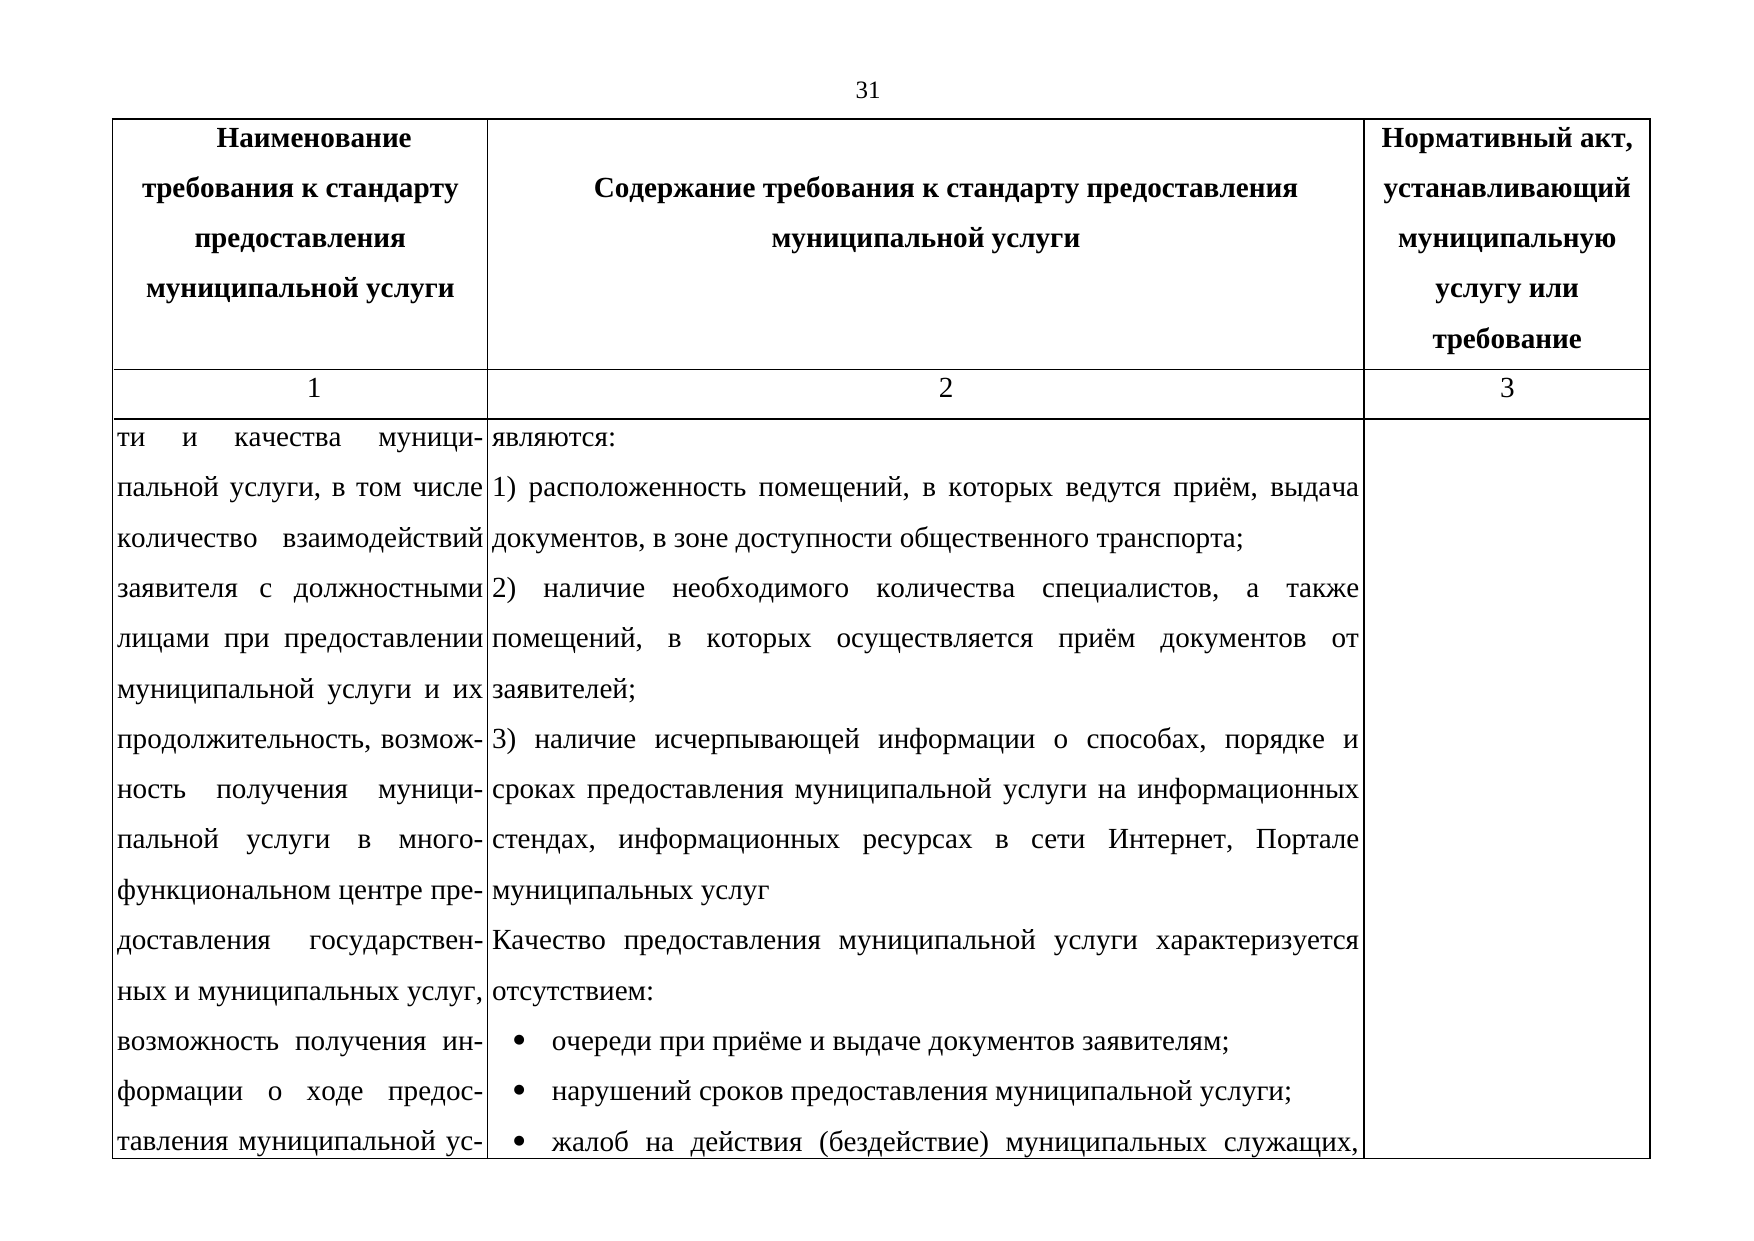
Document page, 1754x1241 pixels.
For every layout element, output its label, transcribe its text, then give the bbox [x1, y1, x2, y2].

table_header Наименование требования к стандарту предоставления муниципальной услуги [113, 120, 487, 369]
table_cell 2.15. Показатели доступнос-ти и качества муници-пальной услуги, в том числе количество взаимодействий заявителя с должностными лицами при предоставлении муниципальной услуги и их продолжительность, возмож-ность получения муници-пальной услуги в много-функциональном центре пре-доставления государствен-ных и муниципальных услуг, возможность получения ин-формации о ходе предос-тавления муниципальной ус-луги, в том числе с исполь-зованием информационно-коммуникационных тех-нологий [113, 419, 487, 1157]
table_cell - [1365, 420, 1649, 1157]
table_header Содержание требования к стандарту предоставления муниципальной услуги [488, 120, 1363, 369]
table_header Нормативный акт, устанавливающий муниципальную услугу или требование [1365, 120, 1649, 369]
table_cell 3 [1365, 370, 1649, 418]
table_cell Показателями доступности предоставления муниципальной услуги являются: 1) расположенность помещений, в которых ведутся приём, выдача документов, в зоне доступности общественного транспорта; 2) наличие необходимого количества специалистов, а также помещений, в которых осуществляется приём документов от заявителей; 3) наличие исчерпывающей информации о способах, порядке и сроках предоставления муниципальной услуги на информационных стендах, информационных ресурсах в сети Интернет, Портале муниципальных услуг Качество предоставления муниципальной услуги характеризуется отсутствием: очереди при приёме и выдаче документов заявителям; нарушений сроков предоставления муниципальной услуги; жалоб на действия (бездействие) муниципальных служащих, предоставляющих муниципальную услугу; жалоб на некорректное, невнимательное отношение муниципальных служащих, оказывающих муниципальную услугу, к заявителям. При подаче запроса о предоставлении муниципальной услуги и при получении результата муниципальной услуги предполагается однократное взаимодействие должностного лица, предоставляющего муниципальную услугу, и заявителя. Продолжительность взаимодействия определяется настоящим регламентом. При предоставлении муниципальной услуги в многофункциональном центре предоставления государственных и муниципальных услуг (далее – МФЦ) консультацию, приём и выдачу документов осуществляет специалист МФЦ. Информация о ходе предоставления муниципальной услуги может быть получена заявителем на Портале муниципальных услуг, в МФЦ. [488, 420, 1363, 1157]
table_cell 1 [113, 370, 487, 418]
table_cell 2 [488, 370, 1363, 418]
